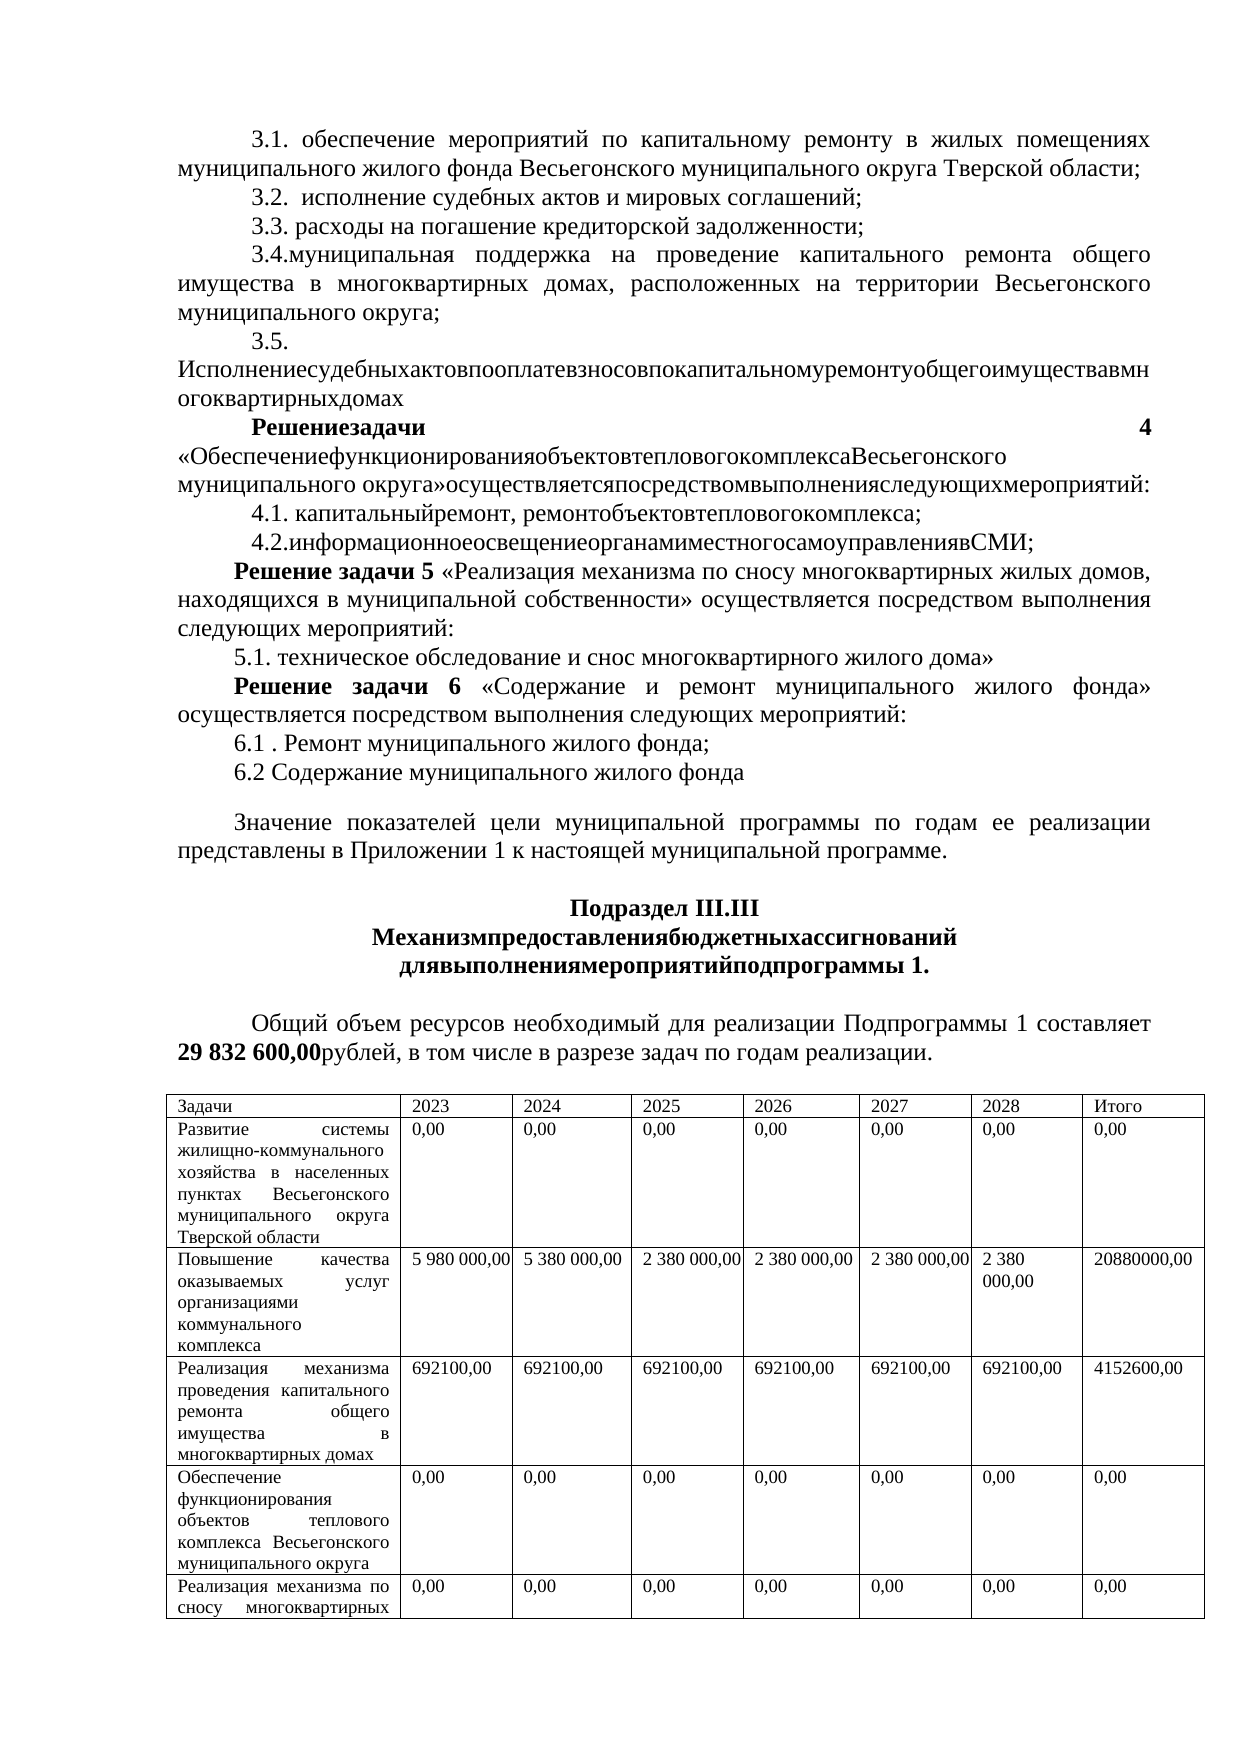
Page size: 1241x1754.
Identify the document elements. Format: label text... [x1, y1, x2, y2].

table_cell Обеспечение функционирования объектов теплового комплекса Весьегонского муниципального округа [167, 1466, 400, 1574]
table_header 2026 [744, 1095, 859, 1117]
table_cell 692100,00 [632, 1357, 743, 1465]
table_cell 0,00 [860, 1118, 971, 1247]
table_header Итого [1083, 1095, 1204, 1117]
table_cell 0,00 [744, 1118, 859, 1247]
table_cell 0,00 [1083, 1118, 1204, 1247]
text 3.1. обеспечение мероприятий по капитальному ремонту в жилых помещениях муниципального жилого фонда Весьегонского муниципального округа Тверской области; [177, 124, 1152, 182]
table_cell Повышение качества оказываемых услуг организациями коммунального комплекса [167, 1248, 400, 1356]
text 3.2. исполнение судебных актов и мировых соглашений; [177, 182, 1152, 211]
table_header 2028 [972, 1095, 1082, 1117]
table_cell 692100,00 [401, 1357, 512, 1465]
text Решение задачи 6 «Содержание и ремонт муниципального жилого фонда» осуществляется посредством выполнения следующих мероприятий: [177, 671, 1152, 728]
text 3.4.муниципальная поддержка на проведение капитального ремонта общего имущества в многоквартирных домах, расположенных на территории Весьегонского муниципального округа; [177, 239, 1152, 326]
table_header Задачи [167, 1095, 400, 1117]
text 5.1. техническое обследование и снос многоквартирного жилого дома» [177, 642, 1152, 671]
table_cell 0,00 [513, 1575, 631, 1618]
text длявыполнениямероприятийподпрограммы 1. [177, 950, 1152, 979]
table_cell 0,00 [744, 1466, 859, 1574]
table_cell 2 380 000,00 [632, 1248, 743, 1356]
text Решение задачи 5 «Реализация механизма по сносу многоквартирных жилых домов, находящихся в муниципальной собственности» осуществляется посредством выполнения следующих мероприятий: [177, 556, 1152, 642]
table_header 2023 [401, 1095, 512, 1117]
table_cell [167, 1575, 400, 1618]
table_cell 0,00 [632, 1575, 743, 1618]
text 3.5. Исполнениесудебныхактовпооплатевзносовпокапитальномуремонтуобщегоимуществавмногоквартирныхдомах [177, 326, 1152, 412]
table_cell 692100,00 [744, 1357, 859, 1465]
text Значение показателей цели муниципальной программы по годам ее реализации представлены в Приложении 1 к настоящей муниципальной программе. [177, 807, 1152, 864]
list Содержание муниципального жилого фонда [233, 757, 1152, 786]
table_header 2027 [860, 1095, 971, 1117]
table_cell 0,00 [1083, 1466, 1204, 1574]
table_cell 2 380 000,00 [744, 1248, 859, 1356]
table_cell 5 380 000,00 [513, 1248, 631, 1356]
table_header 2025 [632, 1095, 743, 1117]
table_cell 0,00 [860, 1466, 971, 1574]
text Общий объем ресурсов необходимый для реализации Подпрограммы 1 составляет 29 832 600,00рублей, в том числе в разрезе задач по годам реализации. [177, 1008, 1152, 1065]
table_cell 0,00 [513, 1466, 631, 1574]
list . Ремонт муниципального жилого фонда; [233, 728, 1152, 757]
table_cell 0,00 [1083, 1575, 1204, 1618]
table_cell 0,00 [401, 1575, 512, 1618]
table_cell 0,00 [972, 1118, 1082, 1247]
text 4.1. капитальныйремонт, ремонтобъектовтепловогокомплекса; [177, 498, 1152, 527]
table_cell 20880000,00 [1083, 1248, 1204, 1356]
table_cell 692100,00 [972, 1357, 1082, 1465]
text Механизмпредоставлениябюджетныхассигнований [177, 922, 1152, 950]
table_cell 0,00 [401, 1466, 512, 1574]
table_cell 4152600,00 [1083, 1357, 1204, 1465]
table_cell 0,00 [513, 1118, 631, 1247]
table_cell Реализация механизма проведения капитального ремонта общего имущества в многоквартирных домах [167, 1357, 400, 1465]
text Подраздел III.III [177, 893, 1152, 922]
text Решениезадачи 4 «ОбеспечениефункционированияобъектовтепловогокомплексаВесьегонского муниципального округа»осуществляетсяпосредствомвыполненияследующихмероприятий: [177, 412, 1152, 498]
table_cell 692100,00 [513, 1357, 631, 1465]
table_cell 692100,00 [860, 1357, 971, 1465]
table_cell 0,00 [632, 1466, 743, 1574]
text 4.2.информационноеосвещениеорганамиместногосамоуправлениявСМИ; [177, 527, 1152, 556]
table_cell 0,00 [401, 1118, 512, 1247]
text 3.3. расходы на погашение кредиторской задолженности; [177, 211, 1152, 239]
table_cell 0,00 [972, 1466, 1082, 1574]
table_cell 0,00 [860, 1575, 971, 1618]
table_header 2024 [513, 1095, 631, 1117]
table_cell 2 380 000,00 [972, 1248, 1082, 1356]
table_cell 0,00 [972, 1575, 1082, 1618]
table_cell 0,00 [744, 1575, 859, 1618]
table_cell 5 980 000,00 [401, 1248, 512, 1356]
table_cell 2 380 000,00 [860, 1248, 971, 1356]
table_cell 0,00 [632, 1118, 743, 1247]
table_cell Развитие системы жилищно-коммунального хозяйства в населенных пунктах Весьегонского муниципального округа Тверской области [167, 1118, 400, 1247]
